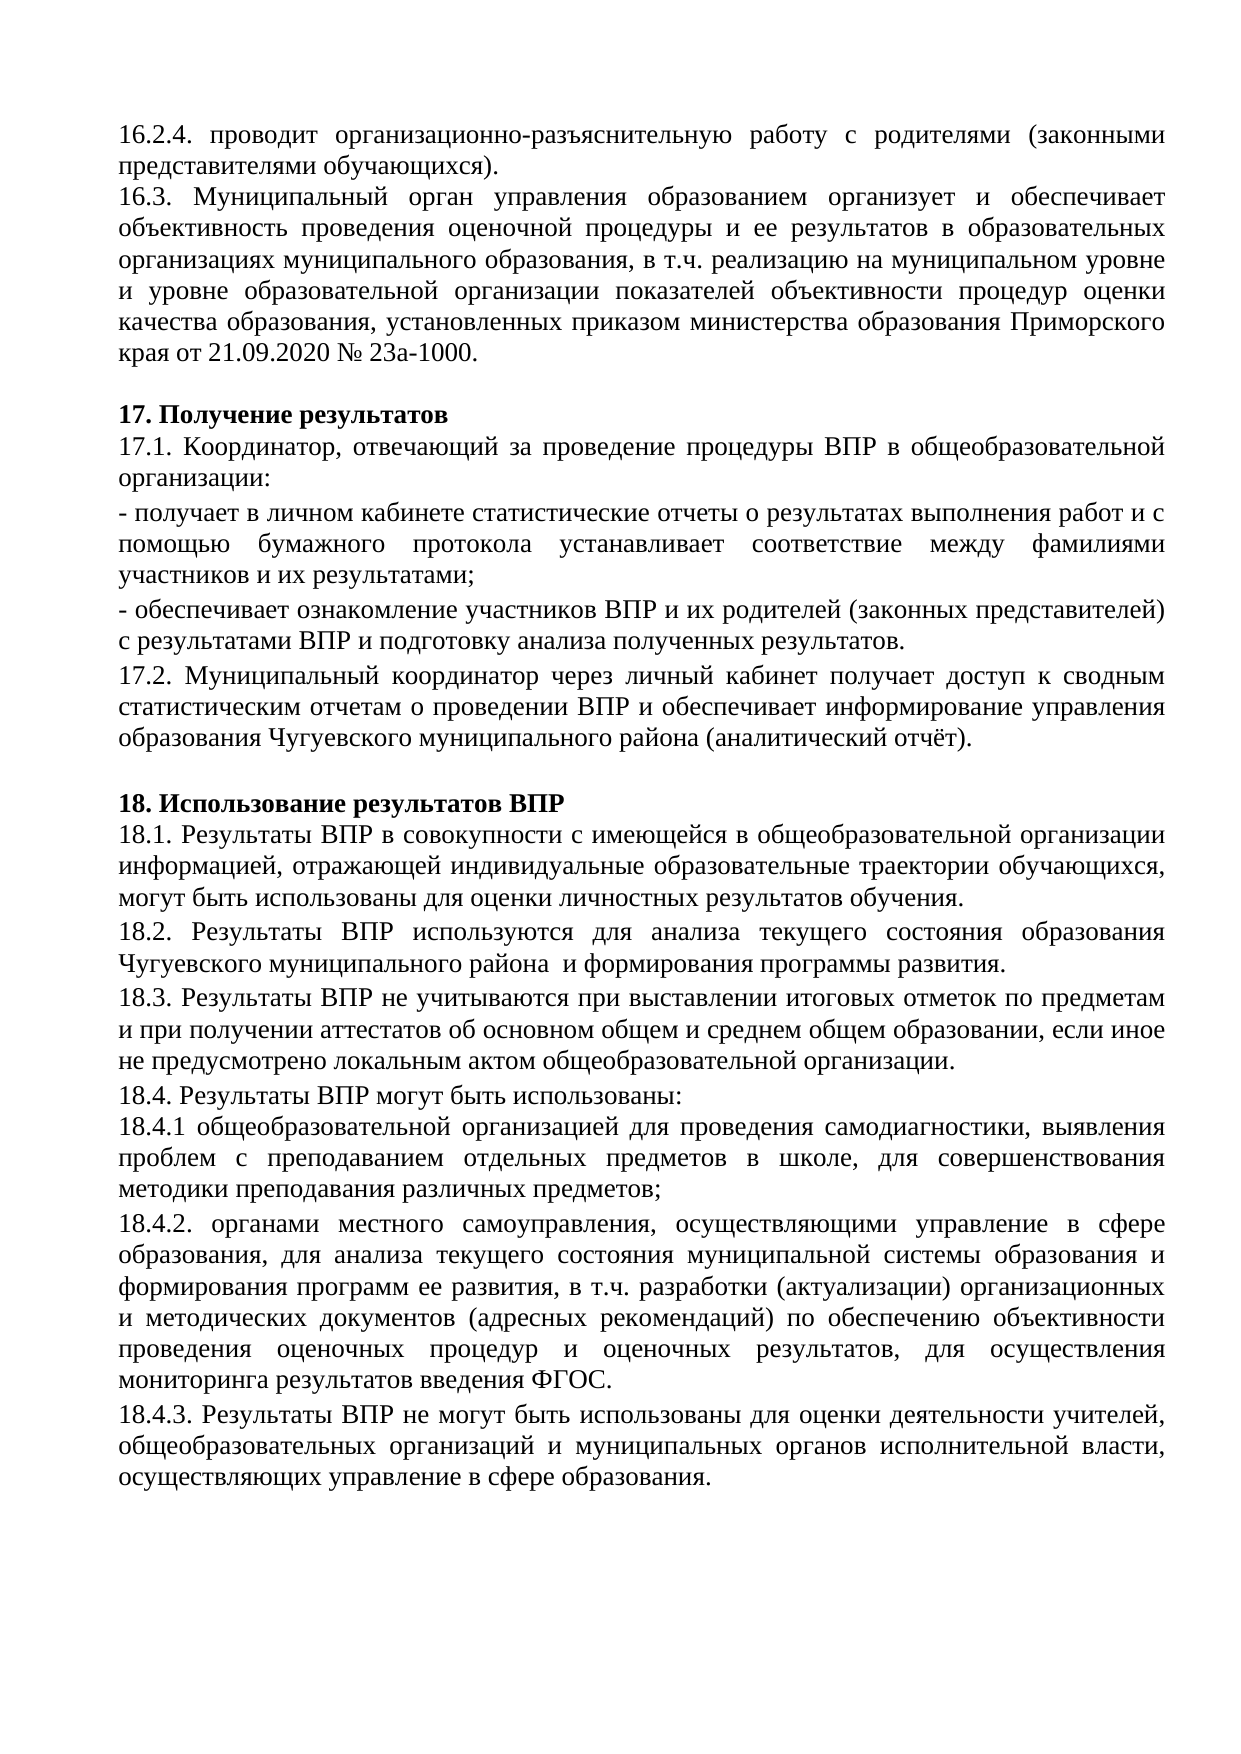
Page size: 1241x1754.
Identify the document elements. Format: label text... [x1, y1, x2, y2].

text 18.1. Результаты ВПР в совокупности с имеющейся в общеобразовательной организации информацией, отражающей индивидуальные образовательные траектории обучающихся, могут быть использованы для оценки личностных результатов обучения. [118, 818, 1167, 912]
text 18.4. Результаты ВПР могут быть использованы: [118, 1079, 1167, 1110]
text - получает в личном кабинете статистические отчеты о результатах выполнения работ и с помощью бумажного протокола устанавливает соответствие между фамилиями участников и их результатами; [118, 496, 1167, 589]
text 18.4.2. органами местного самоуправления, осуществляющими управление в сфере образования, для анализа текущего состояния муниципальной системы образования и формирования программ ее развития, в т.ч. разработки (актуализации) организационных и методических документов (адресных рекомендаций) по обеспечению объективности проведения оценочных процедур и оценочных результатов, для осуществления мониторинга результатов введения ФГОС. [118, 1207, 1167, 1394]
text 18. Использование результатов ВПР [118, 787, 1167, 818]
text 18.3. Результаты ВПР не учитываются при выставлении итоговых отметок по предметам и при получении аттестатов об основном общем и среднем общем образовании, если иное не предусмотрено локальным актом общеобразовательной организации. [118, 982, 1167, 1075]
text 16.3. Муниципальный орган управления образованием организует и обеспечивает объективность проведения оценочной процедуры и ее результатов в образовательных организациях муниципального образования, в т.ч. реализацию на муниципальном уровне и уровне образовательной организации показателей объективности процедур оценки качества образования, установленных приказом министерства образования Приморского края от 21.09.2020 № 23а-1000. [118, 180, 1167, 367]
text 16.2.4. проводит организационно-разъяснительную работу с родителями (законными представителями обучающихся). [118, 118, 1167, 180]
text 18.4.1 общеобразовательной организацией для проведения самодиагностики, выявления проблем с преподаванием отдельных предметов в школе, для совершенствования методики преподавания различных предметов; [118, 1110, 1167, 1203]
text - обеспечивает ознакомление участников ВПР и их родителей (законных представителей) с результатами ВПР и подготовку анализа полученных результатов. [118, 593, 1167, 655]
text 18.2. Результаты ВПР используются для анализа текущего состояния образования Чугуевского муниципального района и формирования программы развития. [118, 916, 1167, 978]
text 17.2. Муниципальный координатор через личный кабинет получает доступ к сводным статистическим отчетам о проведении ВПР и обеспечивает информирование управления образования Чугуевского муниципального района (аналитический отчёт). [118, 659, 1167, 752]
text 18.4.3. Результаты ВПР не могут быть использованы для оценки деятельности учителей, общеобразовательных организаций и муниципальных органов исполнительной власти, осуществляющих управление в сфере образования. [118, 1398, 1167, 1492]
text 17.1. Координатор, отвечающий за проведение процедуры ВПР в общеобразовательной организации: [118, 429, 1167, 492]
text 17. Получение результатов [118, 398, 1167, 429]
